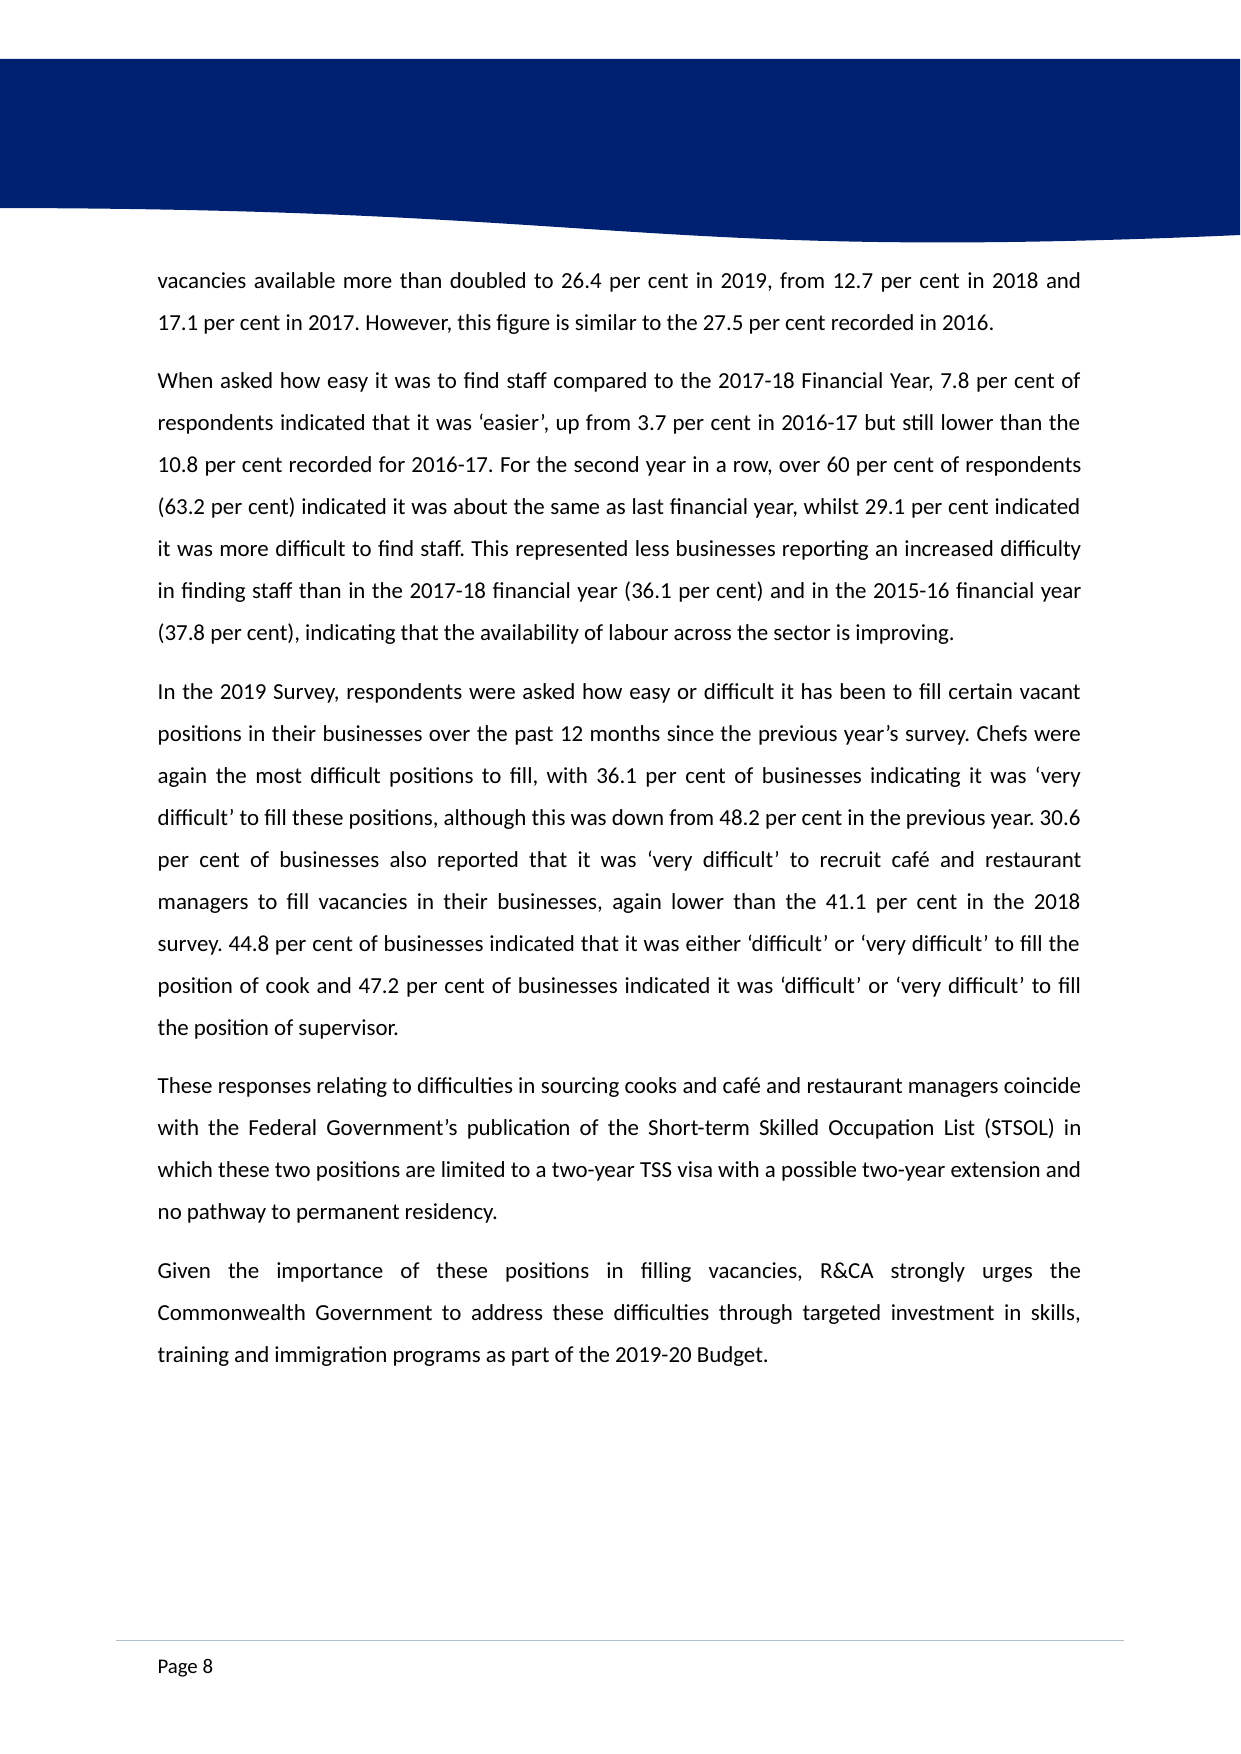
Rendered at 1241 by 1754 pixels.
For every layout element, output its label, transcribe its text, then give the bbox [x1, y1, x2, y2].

text These responses relating to difficulties in sourcing cooks and café and restaurant managers coincide with the Federal Government’s publication of the Short-term Skilled Occupation List (STSOL) in which these two positions are limited to a two-year TSS visa with a possible two-year extension and no pathway to permanent residency. [157, 1071, 1083, 1225]
text In the 2019 Survey, respondents were asked how easy or difficult it has been to fill certain vacant positions in their businesses over the past 12 months since the previous year’s survey. Chefs were again the most difficult positions to fill, with 36.1 per cent of businesses indicating it was ‘very difficult’ to fill these positions, although this was down from 48.2 per cent in the previous year. 30.6 per cent of businesses also reported that it was ‘very difficult’ to recruit café and restaurant managers to fill vacancies in their businesses, again lower than the 41.1 per cent in the 2018 survey. 44.8 per cent of businesses indicated that it was either ‘difficult’ or ‘very difficult’ to fill the position of cook and 47.2 per cent of businesses indicated it was ‘difficult’ or ‘very difficult’ to fill the position of supervisor. [157, 677, 1083, 1041]
text When asked how easy it was to find staff compared to the 2017-18 Financial Year, 7.8 per cent of respondents indicated that it was ‘easier’, up from 3.7 per cent in 2016-17 but still lower than the 10.8 per cent recorded for 2016-17. For the second year in a row, over 60 per cent of respondents (63.2 per cent) indicated it was about the same as last financial year, whilst 29.1 per cent indicated it was more difficult to find staff. This represented less businesses reporting an increased difficulty in finding staff than in the 2017-18 financial year (36.1 per cent) and in the 2015-16 financial year (37.8 per cent), indicating that the availability of labour across the sector is improving. [157, 366, 1083, 646]
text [157, 266, 1083, 336]
text Given the importance of these positions in filling vacancies, R&CA strongly urges the Commonwealth Government to address these difficulties through targeted investment in skills, training and immigration programs as part of the 2019-20 Budget. [157, 1256, 1083, 1368]
